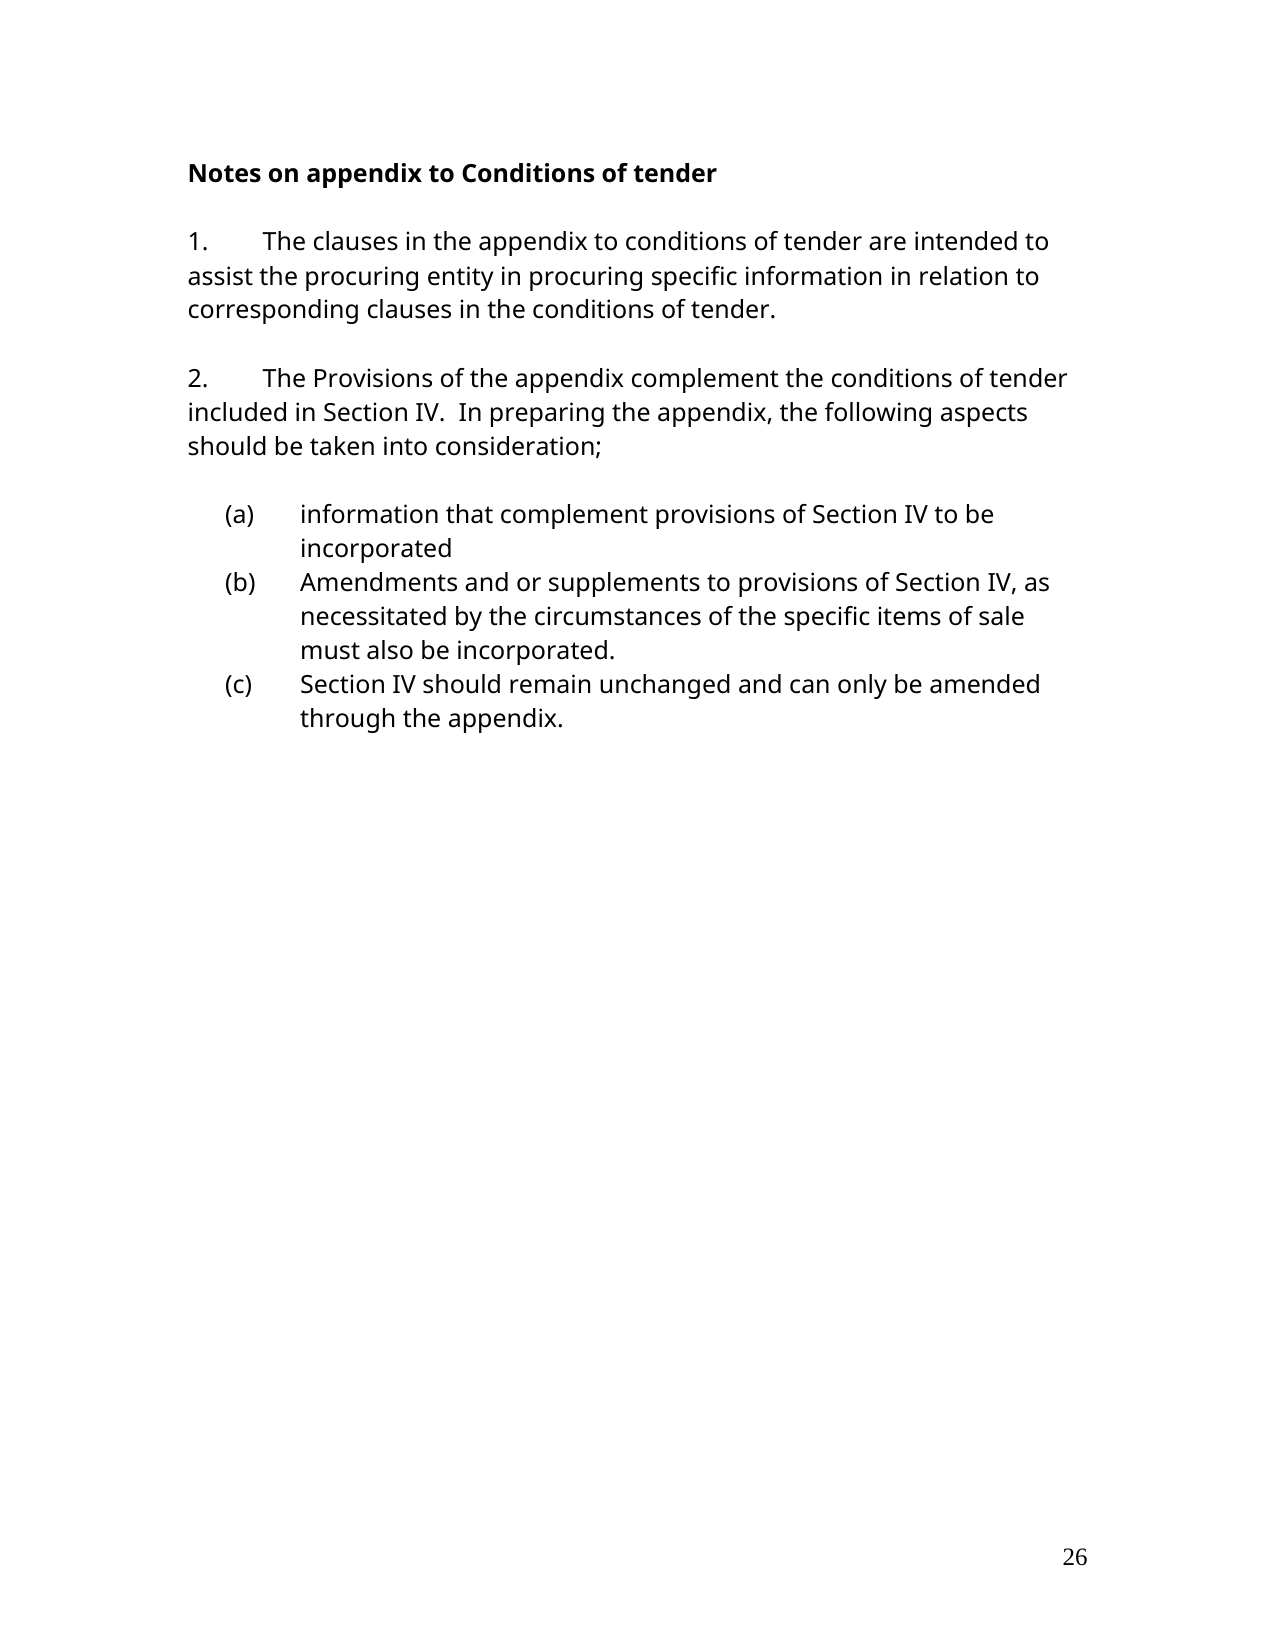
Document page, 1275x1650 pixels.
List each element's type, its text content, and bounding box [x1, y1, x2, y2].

list Section IV should remain unchanged and can only be amended through the appendix. [225, 667, 1087, 735]
text Notes on appendix to Conditions of tender [187, 156, 1087, 190]
list information that complement provisions of Section IV to be incorporated [225, 497, 1087, 565]
text 1. The clauses in the appendix to conditions of tender are intended to assist the procuring entity in procuring specific information in relation to corresponding clauses in the conditions of tender. [187, 224, 1087, 326]
list Amendments and or supplements to provisions of Section IV, as necessitated by the circumstances of the specific items of sale must also be incorporated. [225, 565, 1087, 667]
text 2. The Provisions of the appendix complement the conditions of tender included in Section IV. In preparing the appendix, the following aspects should be taken into consideration; [187, 360, 1087, 462]
